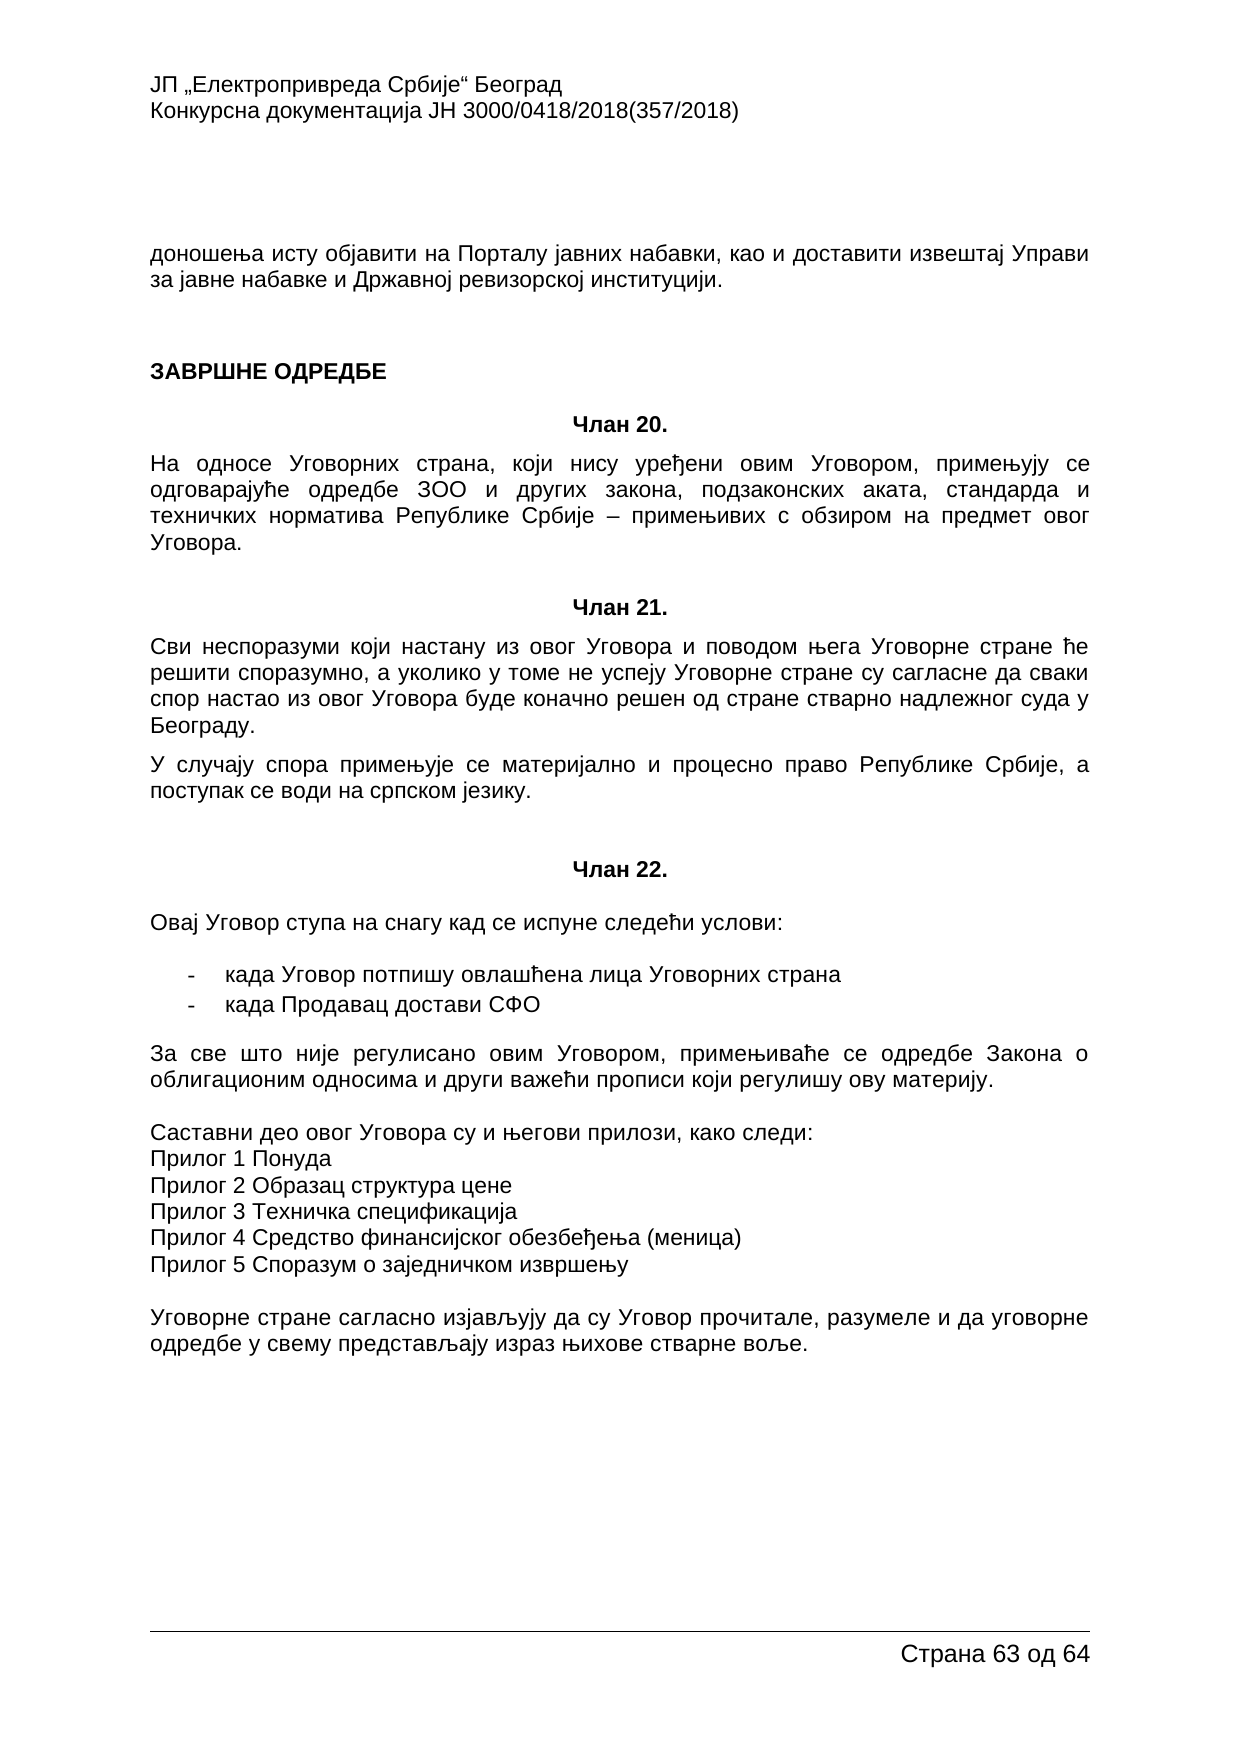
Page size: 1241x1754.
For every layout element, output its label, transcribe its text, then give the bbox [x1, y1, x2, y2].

text На односе Уговорних страна, који нису уређени овим Уговором, примењују се одговарајуће одредбе ЗОО и других закона, подзаконских аката, стандарда и техничких норматива Републике Србије – примењивих с обзиром на предмет овог Уговора. [150, 449, 1090, 555]
text Овај Уговор ступа на снагу кад се испуне следећи услови: [150, 909, 1090, 935]
text Прилог 4 Средство финансијског обезбеђења (меница) [150, 1224, 1090, 1251]
text Прилог 1 Понуда [150, 1145, 1090, 1172]
text Прилог 2 Образац структура цене [150, 1172, 1090, 1198]
text За све што није регулисано овим Уговором, примењиваће се одредбе Закона о облигационим односима и други важећи прописи који регулишу ову материју. [150, 1040, 1090, 1093]
text Уговорне стране сагласно изјављују да су Уговор прочитале, разумеле и да уговорне одредбе у свему представљају израз њихове стварне воље. [150, 1303, 1090, 1356]
list када Продавац достави СФО [187, 988, 1090, 1019]
text ЗАВРШНЕ ОДРЕДБЕ [150, 358, 1090, 384]
text Сви неспоразуми који настану из овог Уговора и поводом њега Уговорне стране ће решити споразумно, а уколико у томе не успеју Уговорне стране су сагласне да сваки спор настао из овог Уговора буде коначно решен од стране стварно надлежног суда у Београду. [150, 633, 1090, 738]
text Члан 21. [150, 594, 1090, 620]
text У случају спора примењује се материјално и процесно право Републике Србије, а поступак се води на српском језику. [150, 751, 1090, 803]
list када Уговор потпишу овлашћена лица Уговорних страна [187, 961, 1090, 988]
text Прилог 3 Техничка спецификација [150, 1198, 1090, 1224]
text Члан 22. [150, 856, 1090, 882]
text Прилог 5 Споразум о заједничком извршењу [150, 1251, 1090, 1277]
text Саставни део овог Уговора су и његови прилози, како следи: [150, 1119, 1090, 1145]
text Члан 20. [150, 411, 1090, 437]
text доношења исту објавити на Порталу јавних набавки, као и доставити извештај Управи за јавне набавке и Државној ревизорској институцији. [150, 240, 1090, 293]
